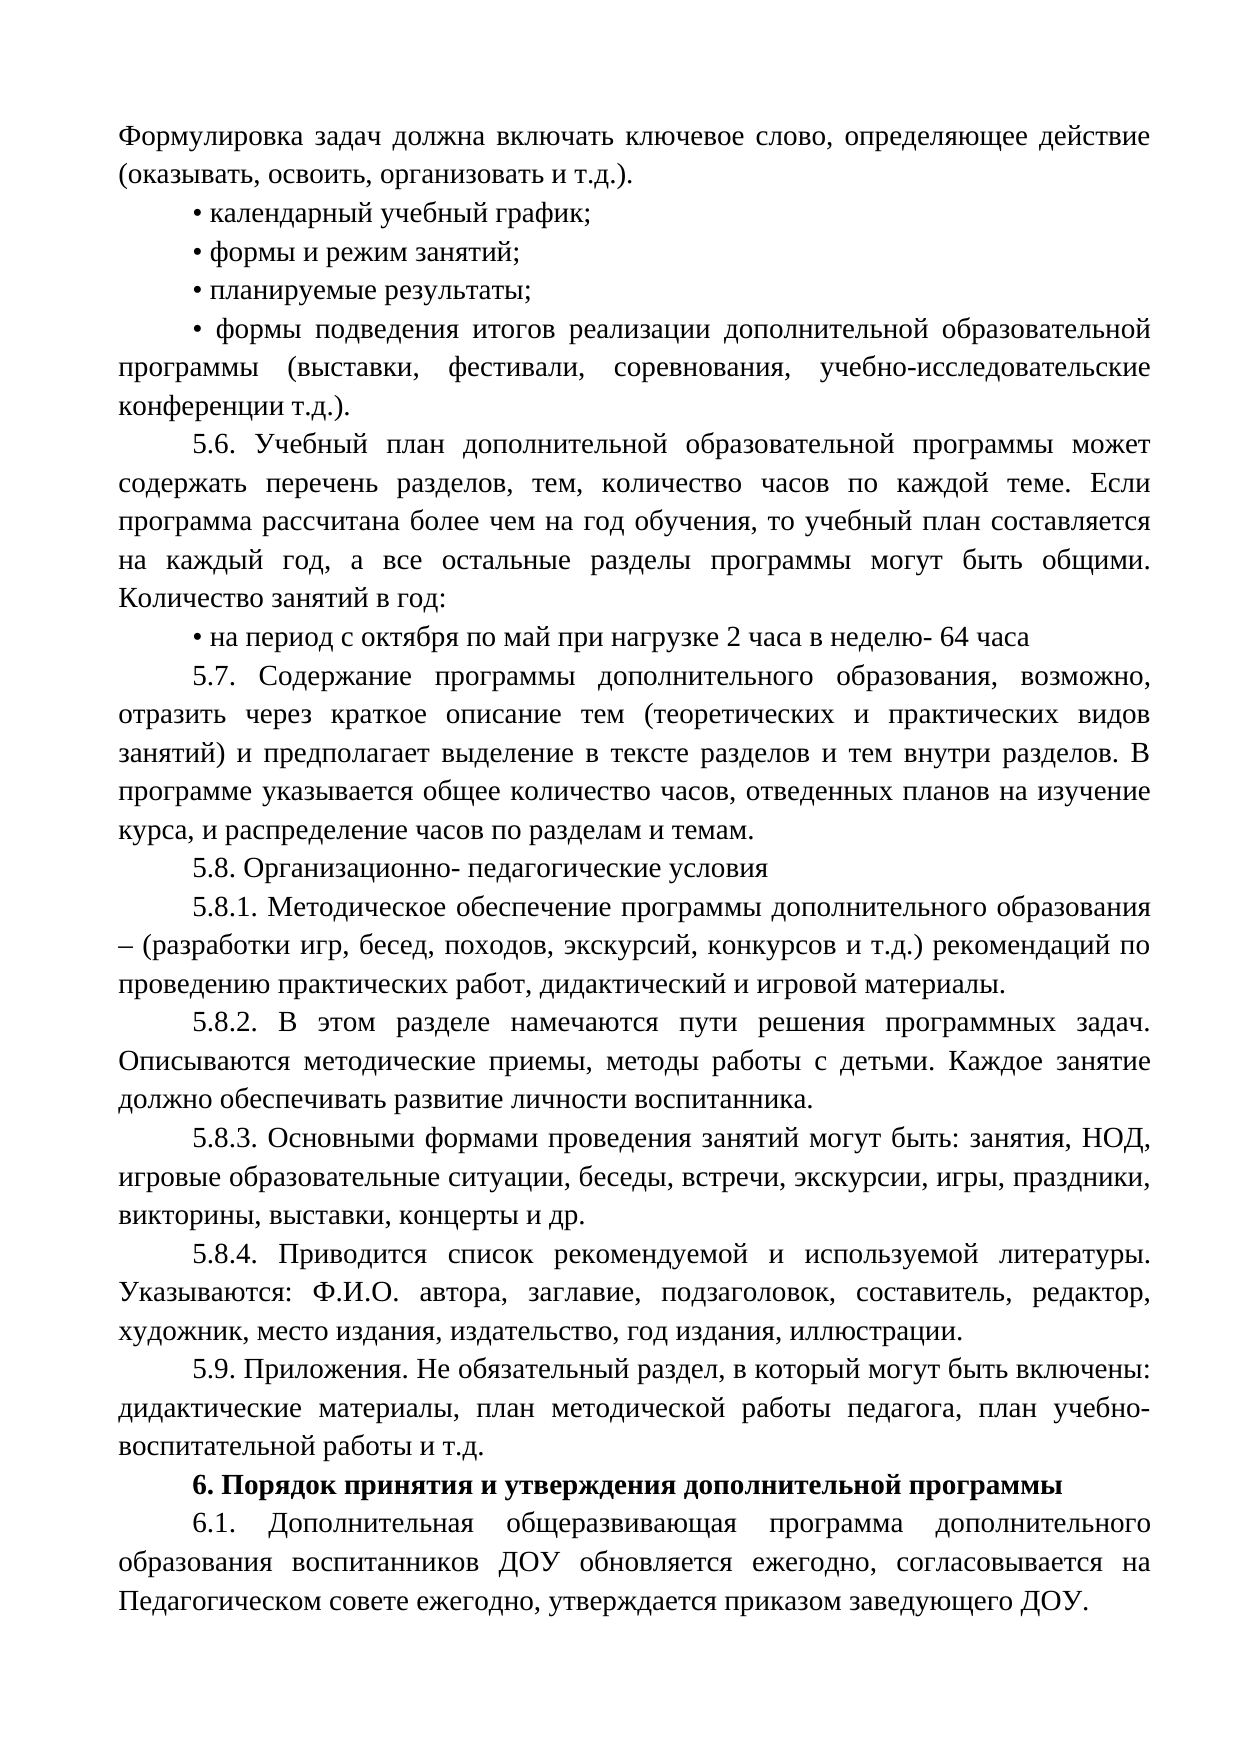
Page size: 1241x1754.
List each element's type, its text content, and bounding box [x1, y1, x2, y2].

text • формы подведения итогов реализации дополнительной образовательной программы (выставки, фестивали, соревнования, учебно-исследовательские конференции т.д.). [118, 311, 1152, 421]
text 6.1. Дополнительная общеразвивающая программа дополнительного образования воспитанников ДОУ обновляется ежегодно, согласовывается на Педагогическом совете ежегодно, утверждается приказом заведующего ДОУ. [118, 1506, 1152, 1616]
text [118, 118, 1152, 190]
text 5.8.4. Приводится список рекомендуемой и используемой литературы. Указываются: Ф.И.О. автора, заглавие, подзаголовок, составитель, редактор, художник, место издания, издательство, год издания, иллюстрации. [118, 1236, 1152, 1346]
text 5.6. Учебный план дополнительной образовательной программы может содержать перечень разделов, тем, количество часов по каждой теме. Если программа рассчитана более чем на год обучения, то учебный план составляется на каждый год, а все остальные разделы программы могут быть общими. Количество занятий в год: [118, 426, 1152, 614]
text • формы и режим занятий; [118, 234, 1152, 267]
text 5.9. Приложения. Не обязательный раздел, в который могут быть включены: дидактические материалы, план методической работы педагога, план учебно-воспитательной работы и т.д. [118, 1351, 1152, 1462]
text 5.8.3. Основными формами проведения занятий могут быть: занятия, НОД, игровые образовательные ситуации, беседы, встречи, экскурсии, игры, праздники, викторины, выставки, концерты и др. [118, 1120, 1152, 1231]
text 6. Порядок принятия и утверждения дополнительной программы [118, 1467, 1152, 1501]
text • на период с октября по май при нагрузке 2 часа в неделю- 64 часа [118, 619, 1152, 653]
text • календарный учебный график; [118, 195, 1152, 229]
text • планируемые результаты; [118, 272, 1152, 306]
text 5.8. Организационно- педагогические условия [118, 850, 1152, 884]
text 5.7. Содержание программы дополнительного образования, возможно, отразить через краткое описание тем (теоретических и практических видов занятий) и предполагает выделение в тексте разделов и тем внутри разделов. В программе указывается общее количество часов, отведенных планов на изучение курса, и распределение часов по разделам и темам. [118, 658, 1152, 845]
text 5.8.1. Методическое обеспечение программы дополнительного образования – (разработки игр, бесед, походов, экскурсий, конкурсов и т.д.) рекомендаций по проведению практических работ, дидактический и игровой материалы. [118, 889, 1152, 999]
text 5.8.2. В этом разделе намечаются пути решения программных задач. Описываются методические приемы, методы работы с детьми. Каждое занятие должно обеспечивать развитие личности воспитанника. [118, 1004, 1152, 1115]
